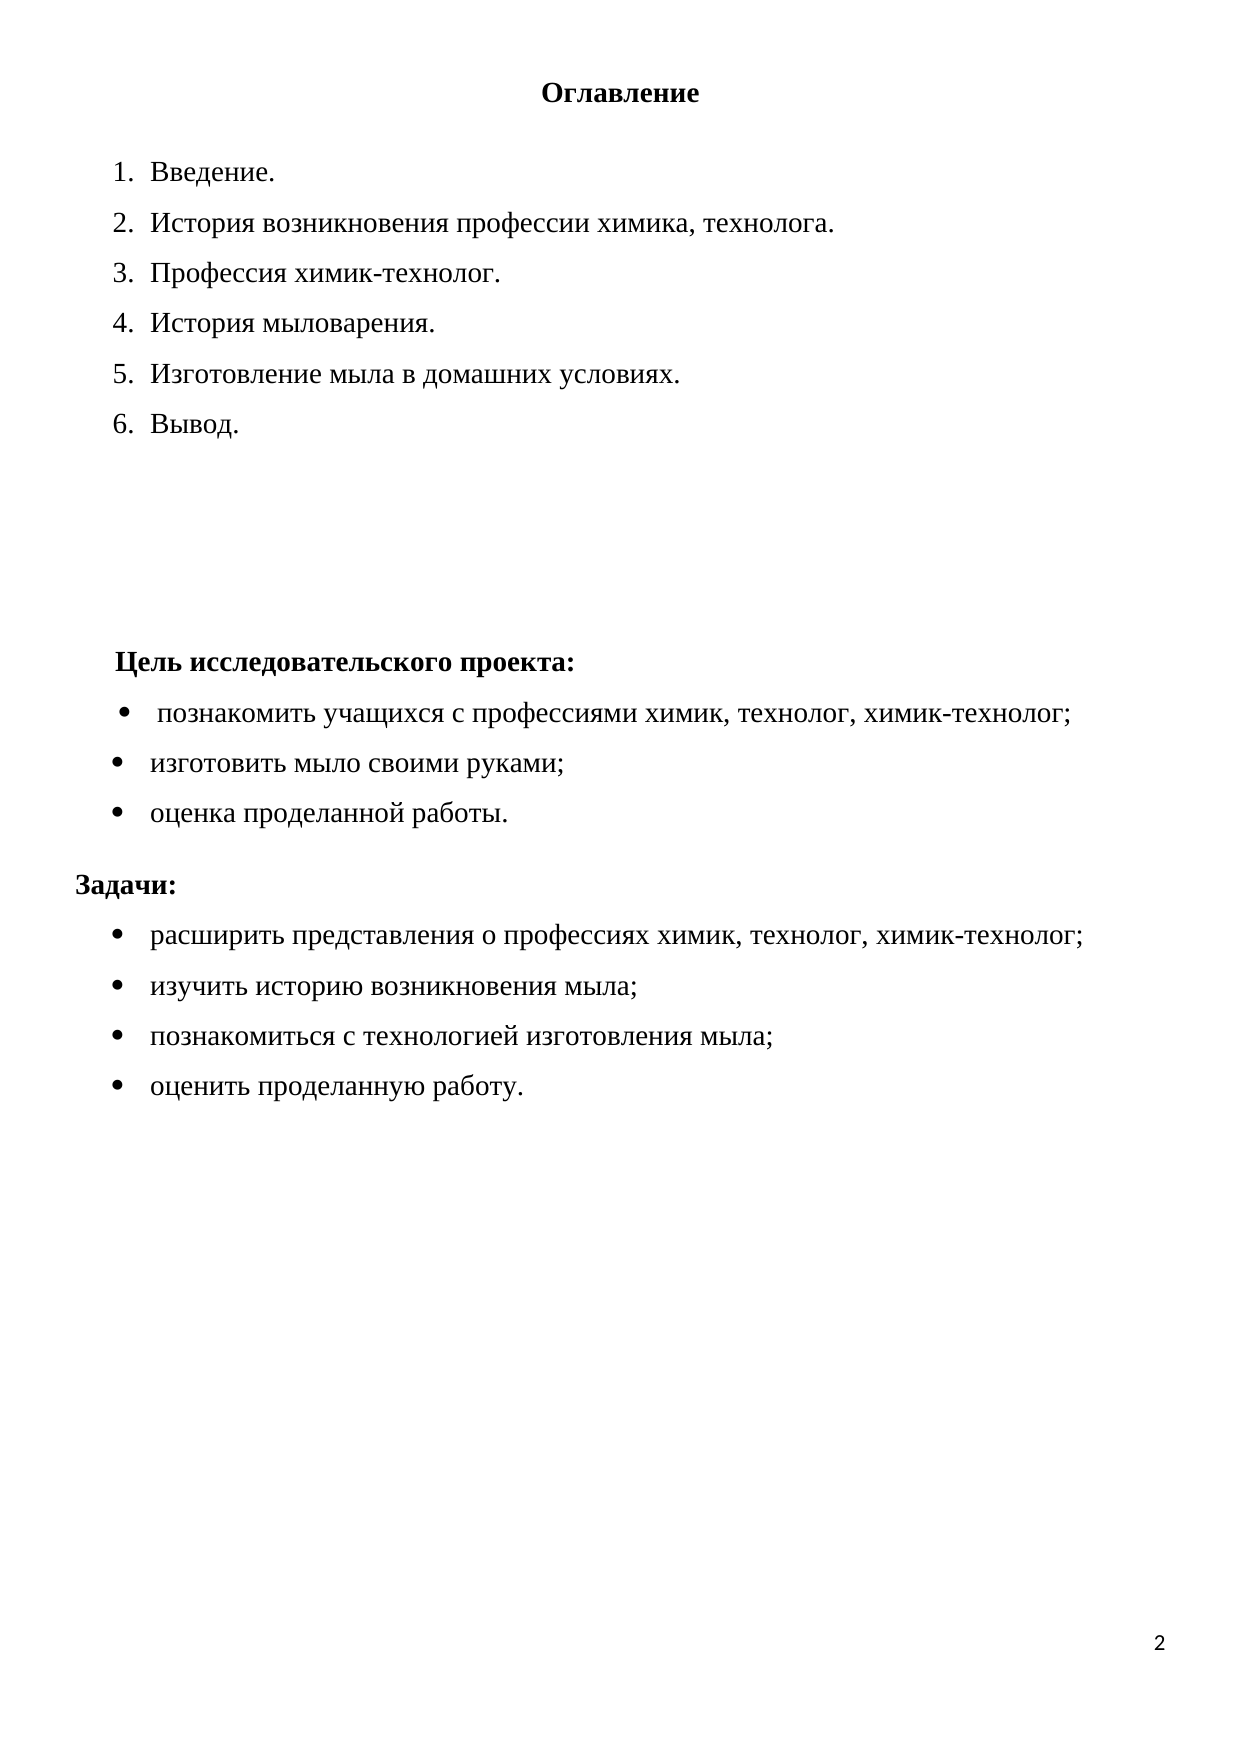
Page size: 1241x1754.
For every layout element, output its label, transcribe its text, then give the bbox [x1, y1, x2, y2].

list познакомить учащихся с профессиями химик, технолог, химик-технолог; [119, 695, 1165, 728]
list История мыловарения. [112, 305, 1165, 339]
text Цель исследовательского проекта: [75, 644, 1165, 678]
list изготовить мыло своими руками; [112, 745, 1165, 779]
list оценка проделанной работы. [112, 796, 1165, 829]
list познакомиться с технологией изготовления мыла; [112, 1018, 1165, 1052]
list История возникновения профессии химика, технолога. [112, 205, 1165, 238]
text Задачи: [75, 867, 1165, 900]
list Изготовление мыла в домашних условиях. [112, 356, 1165, 389]
list Профессия химик-технолог. [112, 255, 1165, 289]
list Вывод. [112, 406, 1165, 439]
list изучить историю возникновения мыла; [112, 968, 1165, 1001]
text Оглавление [75, 75, 1165, 108]
list расширить представления о профессиях химик, технолог, химик-технолог; [112, 917, 1165, 951]
list оценить проделанную работу. [112, 1068, 1165, 1102]
list Введение. [112, 154, 1165, 188]
